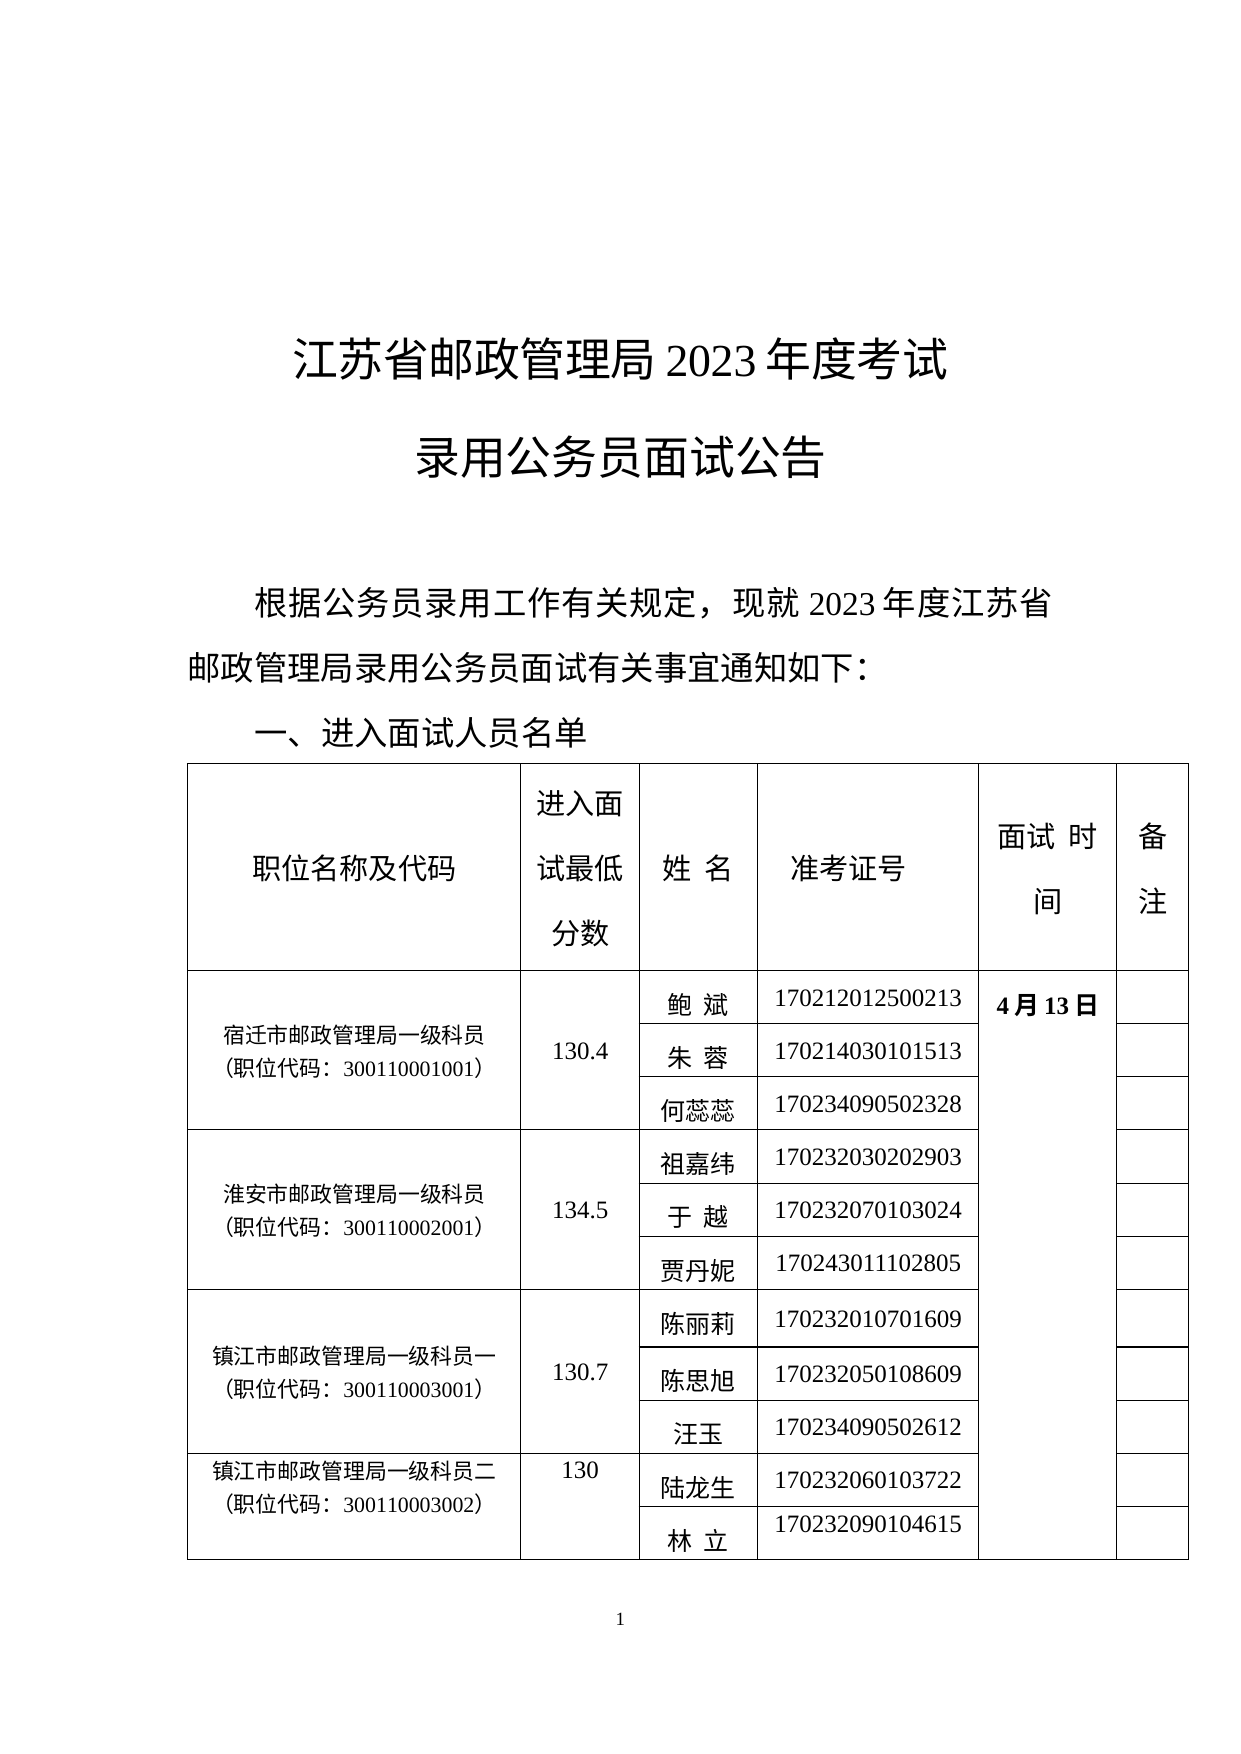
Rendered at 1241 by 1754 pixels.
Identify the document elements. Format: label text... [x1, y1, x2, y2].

table_cell 170232090104615 [758, 1507, 978, 1559]
table_cell [1117, 1454, 1188, 1506]
table_cell 170232030202903 [758, 1130, 978, 1182]
table_cell 170232050108609 [758, 1348, 978, 1399]
table_cell 贾丹妮 [640, 1237, 757, 1289]
table_cell 170232010701609 [758, 1290, 978, 1346]
table_cell [1117, 1401, 1188, 1453]
table_cell 170212012500213 [758, 971, 978, 1023]
table_cell 170234090502612 [758, 1401, 978, 1453]
table_cell 170234090502328 [758, 1077, 978, 1129]
table_cell 鲍 斌 [640, 971, 757, 1023]
table_cell 于 越 [640, 1184, 757, 1236]
text 江苏省邮政管理局2023年度考试 [187, 308, 1053, 406]
table_cell 170243011102805 [758, 1237, 978, 1289]
table_cell [1117, 1130, 1188, 1182]
table_cell 4月13日 [979, 971, 1116, 1559]
table_cell 汪玉 [640, 1401, 757, 1453]
table_cell 何蕊蕊 [640, 1077, 757, 1129]
table_cell 170232060103722 [758, 1454, 978, 1506]
table_cell 陆龙生 [640, 1454, 757, 1506]
table_cell [1117, 971, 1188, 1023]
table_cell 镇江市邮政管理局一级科员二 （职位代码：300110003002） [188, 1454, 520, 1559]
table_header 进入面试最低分数 [521, 764, 639, 970]
table_header 备 注 [1117, 764, 1188, 970]
table_header 面试 时间 [979, 764, 1116, 970]
table_cell 130 [521, 1454, 639, 1559]
table_cell 130.7 [521, 1290, 639, 1453]
table_cell 170232070103024 [758, 1184, 978, 1236]
table_cell [1117, 1077, 1188, 1129]
list 一、进入面试人员名单 [254, 698, 1053, 763]
table_cell [1117, 1507, 1188, 1559]
table_cell 镇江市邮政管理局一级科员一 （职位代码：300110003001） [188, 1290, 520, 1453]
table_cell [1117, 1237, 1188, 1289]
table_header 准考证号 [758, 764, 978, 970]
table_cell [1117, 1184, 1188, 1236]
table_cell 林 立 [640, 1507, 757, 1559]
table_cell [1117, 1024, 1188, 1076]
text 录用公务员面试公告 [187, 406, 1053, 503]
table_cell 陈丽莉 [640, 1290, 757, 1346]
text 根据公务员录用工作有关规定，现就2023年度江苏省邮政管理局录用公务员面试有关事宜通知如下： [187, 568, 1053, 698]
table_cell 130.4 [521, 971, 639, 1129]
table_cell 淮安市邮政管理局一级科员 （职位代码：300110002001） [188, 1130, 520, 1289]
table_cell 宿迁市邮政管理局一级科员 （职位代码：300110001001） [188, 971, 520, 1129]
table_cell 134.5 [521, 1130, 639, 1289]
table_cell 170214030101513 [758, 1024, 978, 1076]
table_cell [1117, 1290, 1188, 1346]
table_cell 祖嘉纬 [640, 1130, 757, 1182]
table_cell 陈思旭 [640, 1348, 757, 1399]
table_cell [1117, 1348, 1188, 1399]
table_header 职位名称及代码 [188, 764, 520, 970]
table_cell 朱 蓉 [640, 1024, 757, 1076]
table_header 姓 名 [640, 764, 757, 970]
